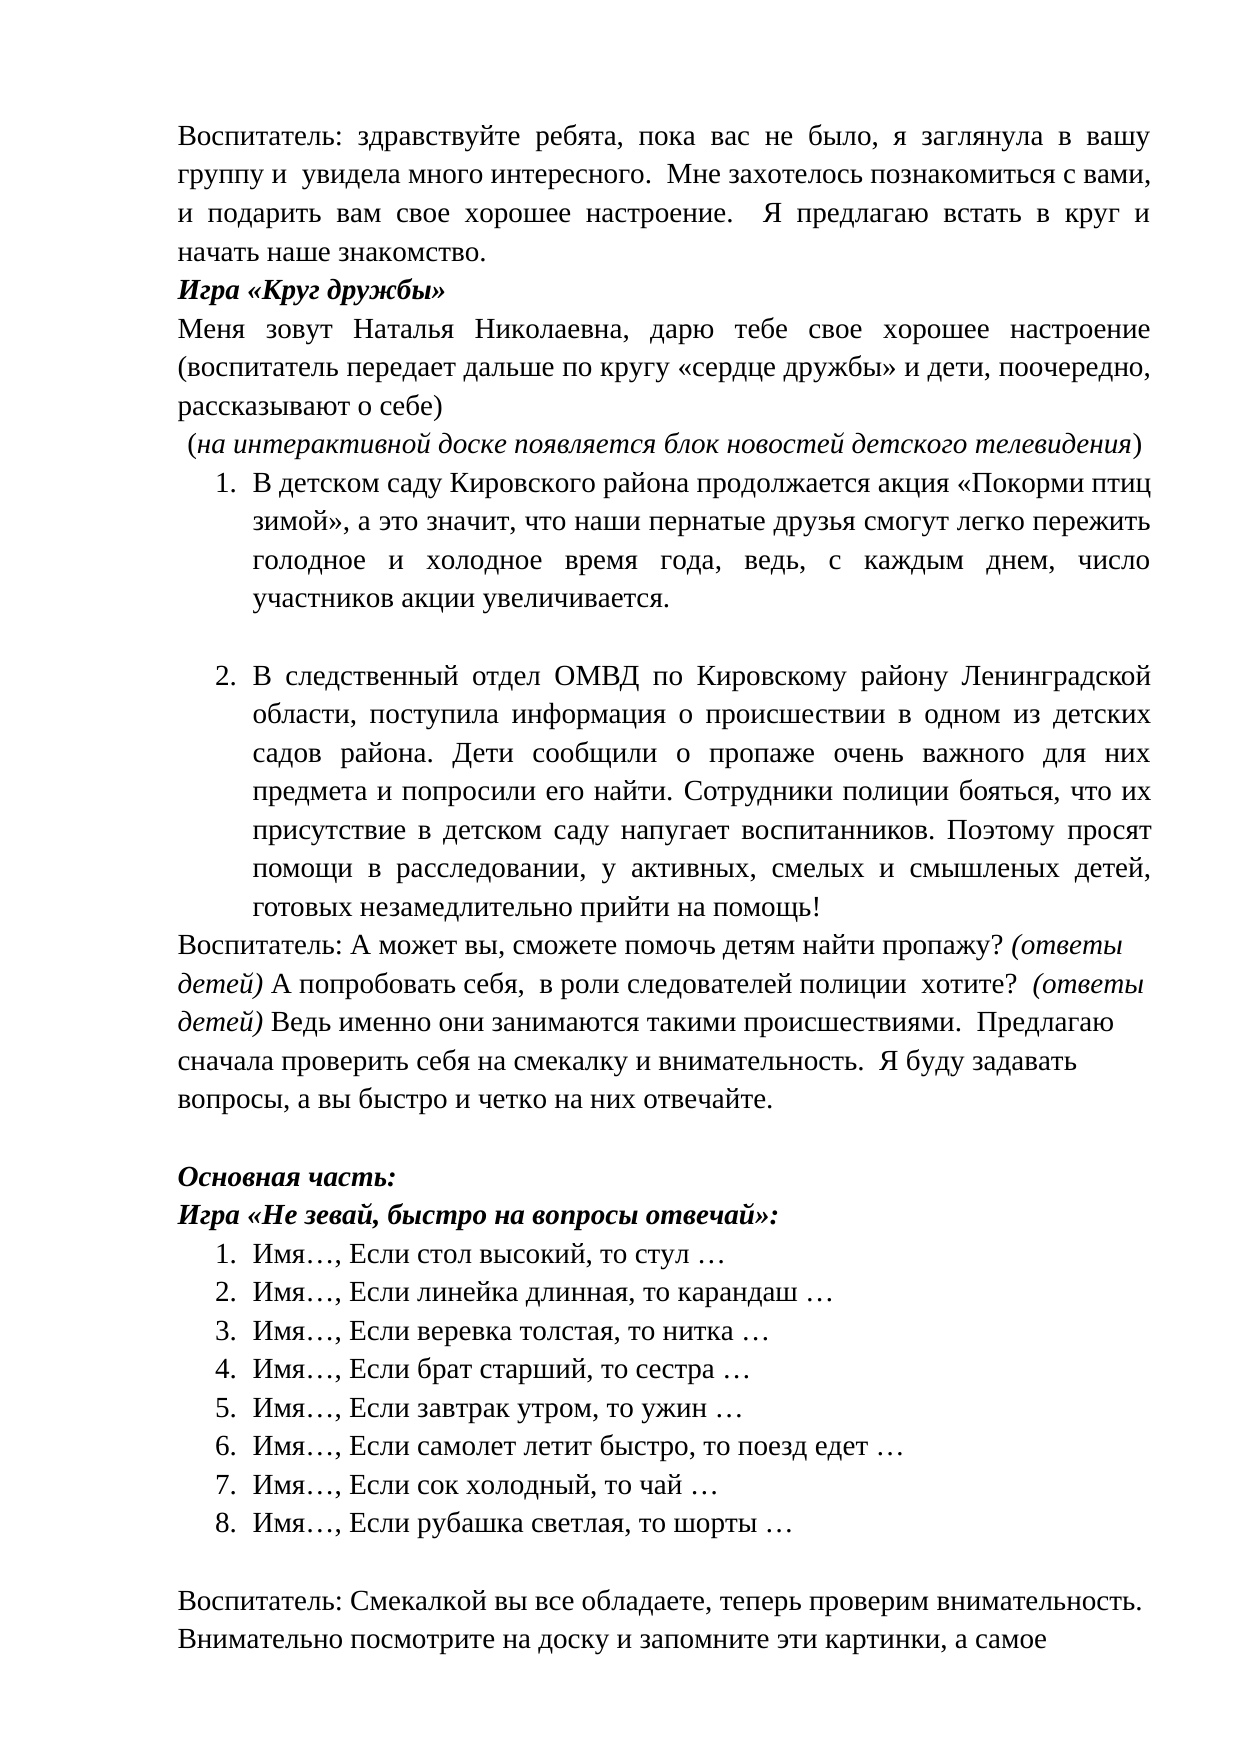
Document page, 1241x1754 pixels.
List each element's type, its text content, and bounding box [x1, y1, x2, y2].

list Имя…, Если сок холодный, то чай … [215, 1467, 1152, 1501]
list Имя…, Если линейка длинная, то карандаш … [215, 1274, 1152, 1308]
text (на интерактивной доске появляется блок новостей детского телевидения) [177, 426, 1152, 460]
text Основная часть: [177, 1159, 1152, 1192]
subtitle В следственный отдел ОМВД по Кировскому району Ленинградской области, поступила информация о происшествии в одном из детских садов района. Дети сообщили о пропаже очень важного для них предмета и попросили его найти. Сотрудники полиции бояться, что их присутствие в детском саду напугает воспитанников. Поэтому просят помощи в расследовании, у активных, смелых и смышленых детей, готовых незамедлительно прийти на помощь! [215, 658, 1152, 922]
list Имя…, Если рубашка светлая, то шорты … [215, 1506, 1152, 1539]
list Имя…, Если завтрак утром, то ужин … [215, 1390, 1152, 1423]
list Имя…, Если стол высокий, то стул … [215, 1236, 1152, 1269]
list Имя…, Если самолет летит быстро, то поезд едет … [215, 1428, 1152, 1462]
text Воспитатель: А может вы, сможете помочь детям найти пропажу? (ответы детей) А попробовать себя, в роли следователей полиции хотите? (ответы детей) Ведь именно они занимаются такими происшествиями. Предлагаю сначала проверить себя на смекалку и внимательность. Я буду задавать вопросы, а вы быстро и четко на них отвечайте. [177, 927, 1152, 1115]
text Меня зовут Наталья Николаевна, дарю тебе свое хорошее настроение (воспитатель передает дальше по кругу «сердце дружбы» и дети, поочередно, рассказывают о себе) [177, 311, 1152, 421]
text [177, 1583, 1152, 1655]
list В детском саду Кировского района продолжается акция «Покорми птиц зимой», а это значит, что наши пернатые друзья смогут легко пережить голодное и холодное время года, ведь, с каждым днем, число участников акции увеличивается. [215, 465, 1152, 614]
list Имя…, Если веревка толстая, то нитка … [215, 1313, 1152, 1346]
text Воспитатель: здравствуйте ребята, пока вас не было, я заглянула в вашу группу и увидела много интересного. Мне захотелось познакомиться с вами, и подарить вам свое хорошее настроение. Я предлагаю встать в круг и начать наше знакомство. [177, 118, 1152, 267]
text Игра «Круг дружбы» [177, 272, 1152, 306]
list Имя…, Если брат старший, то сестра … [215, 1351, 1152, 1385]
text Игра «Не зевай, быстро на вопросы отвечай»: [177, 1197, 1152, 1231]
